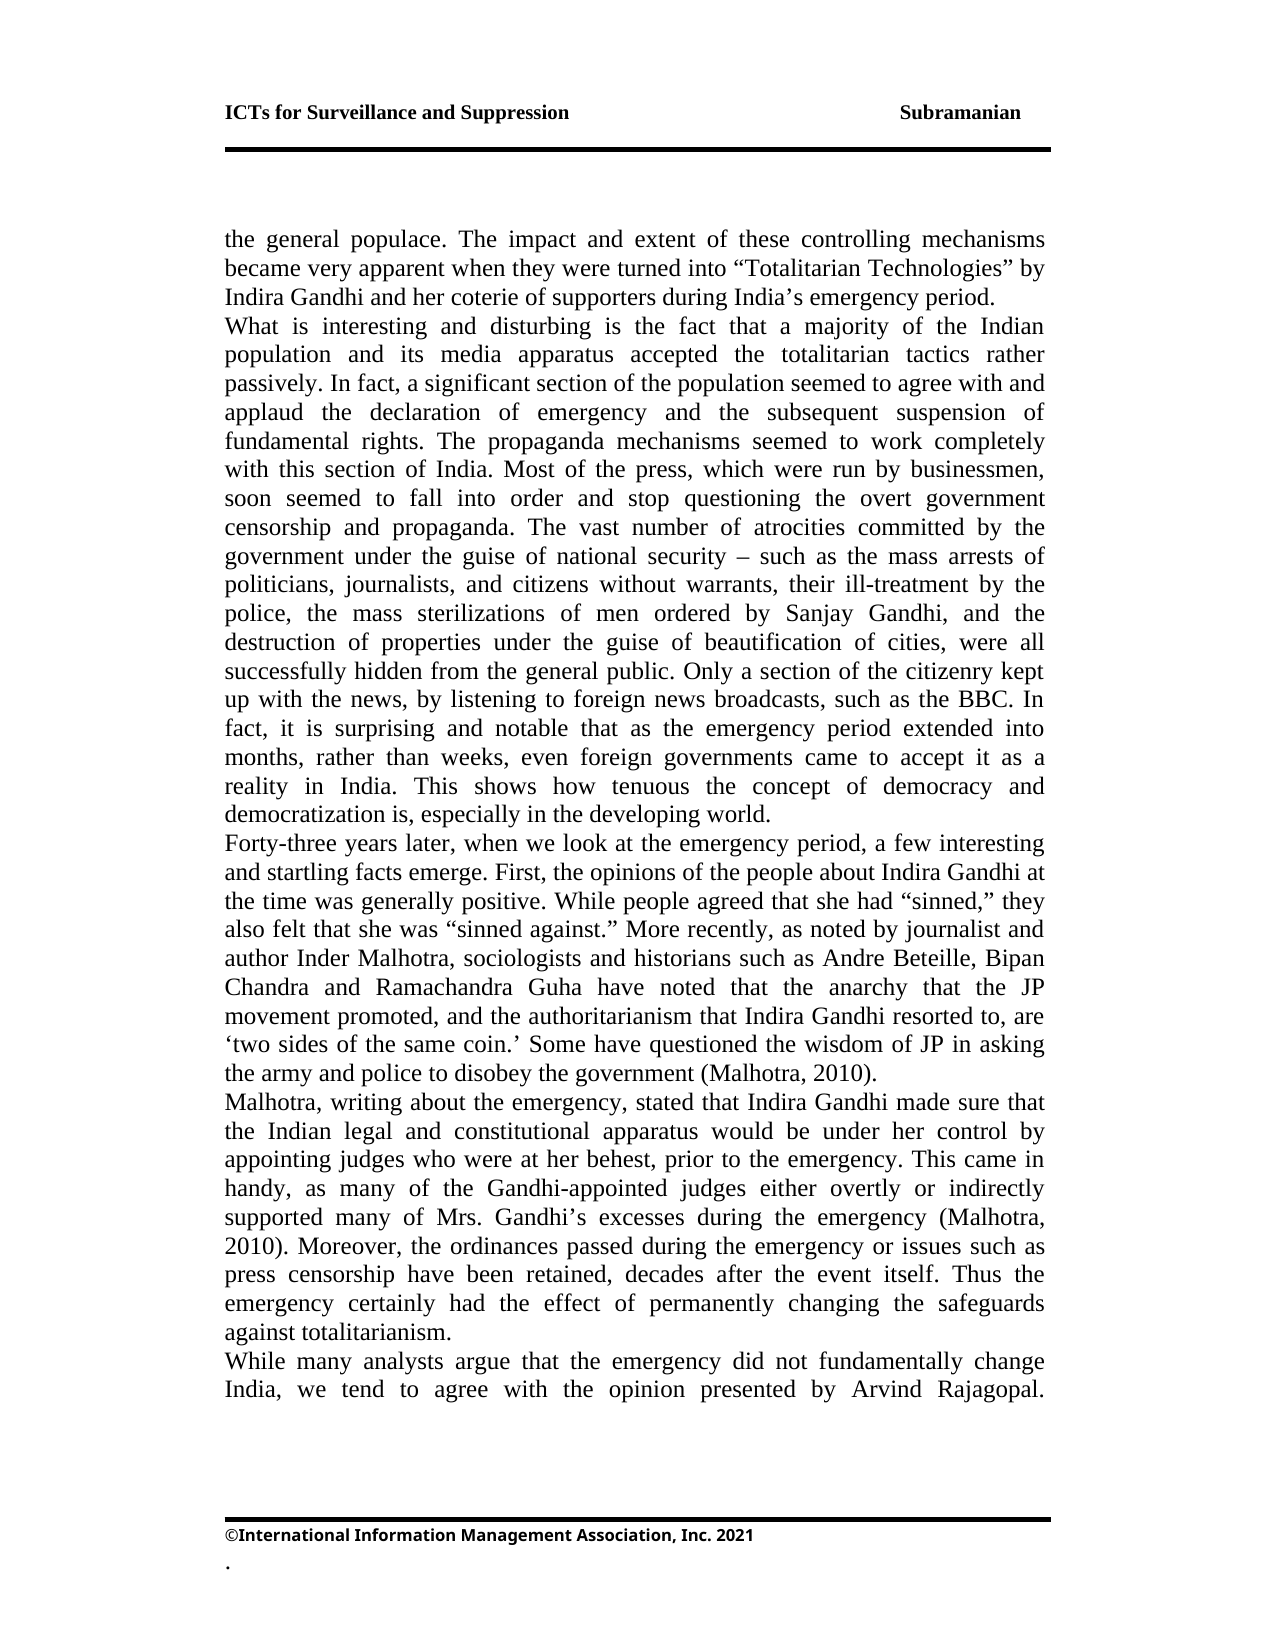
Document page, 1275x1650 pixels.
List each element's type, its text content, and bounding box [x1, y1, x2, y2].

text Malhotra, writing about the emergency, stated that Indira Gandhi made sure that the Indian legal and constitutional apparatus would be under her control by appointing judges who were at her behest, prior to the emergency. This came in handy, as many of the Gandhi-appointed judges either overtly or indirectly supported many of Mrs. Gandhi’s excesses during the emergency (Malhotra, 2010). Moreover, the ordinances passed during the emergency or issues such as press censorship have been retained, decades after the event itself. Thus the emergency certainly had the effect of permanently changing the safeguards against totalitarianism. [224, 1087, 1046, 1346]
text Forty-three years later, when we look at the emergency period, a few interesting and startling facts emerge. First, the opinions of the people about Indira Gandhi at the time was generally positive. While people agreed that she had “sinned,” they also felt that she was “sinned against.” More recently, as noted by journalist and author Inder Malhotra, sociologists and historians such as Andre Beteille, Bipan Chandra and Ramachandra Guha have noted that the anarchy that the JP movement promoted, and the authoritarianism that Indira Gandhi resorted to, are ‘two sides of the same coin.’ Some have questioned the wisdom of JP in asking the army and police to disobey the government (Malhotra, 2010). [224, 828, 1046, 1087]
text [224, 224, 1046, 311]
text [224, 1346, 1046, 1403]
text What is interesting and disturbing is the fact that a majority of the Indian population and its media apparatus accepted the totalitarian tactics rather passively. In fact, a significant section of the population seemed to agree with and applaud the declaration of emergency and the subsequent suspension of fundamental rights. The propaganda mechanisms seemed to work completely with this section of India. Most of the press, which were run by businessmen, soon seemed to fall into order and stop questioning the overt government censorship and propaganda. The vast number of atrocities committed by the government under the guise of national security – such as the mass arrests of politicians, journalists, and citizens without warrants, their ill-treatment by the police, the mass sterilizations of men ordered by Sanjay Gandhi, and the destruction of properties under the guise of beautification of cities, were all successfully hidden from the general public. Only a section of the citizenry kept up with the news, by listening to foreign news broadcasts, such as the BBC. In fact, it is surprising and notable that as the emergency period extended into months, rather than weeks, even foreign governments came to accept it as a reality in India. This shows how tenuous the concept of democracy and democratization is, especially in the developing world. [224, 311, 1046, 828]
